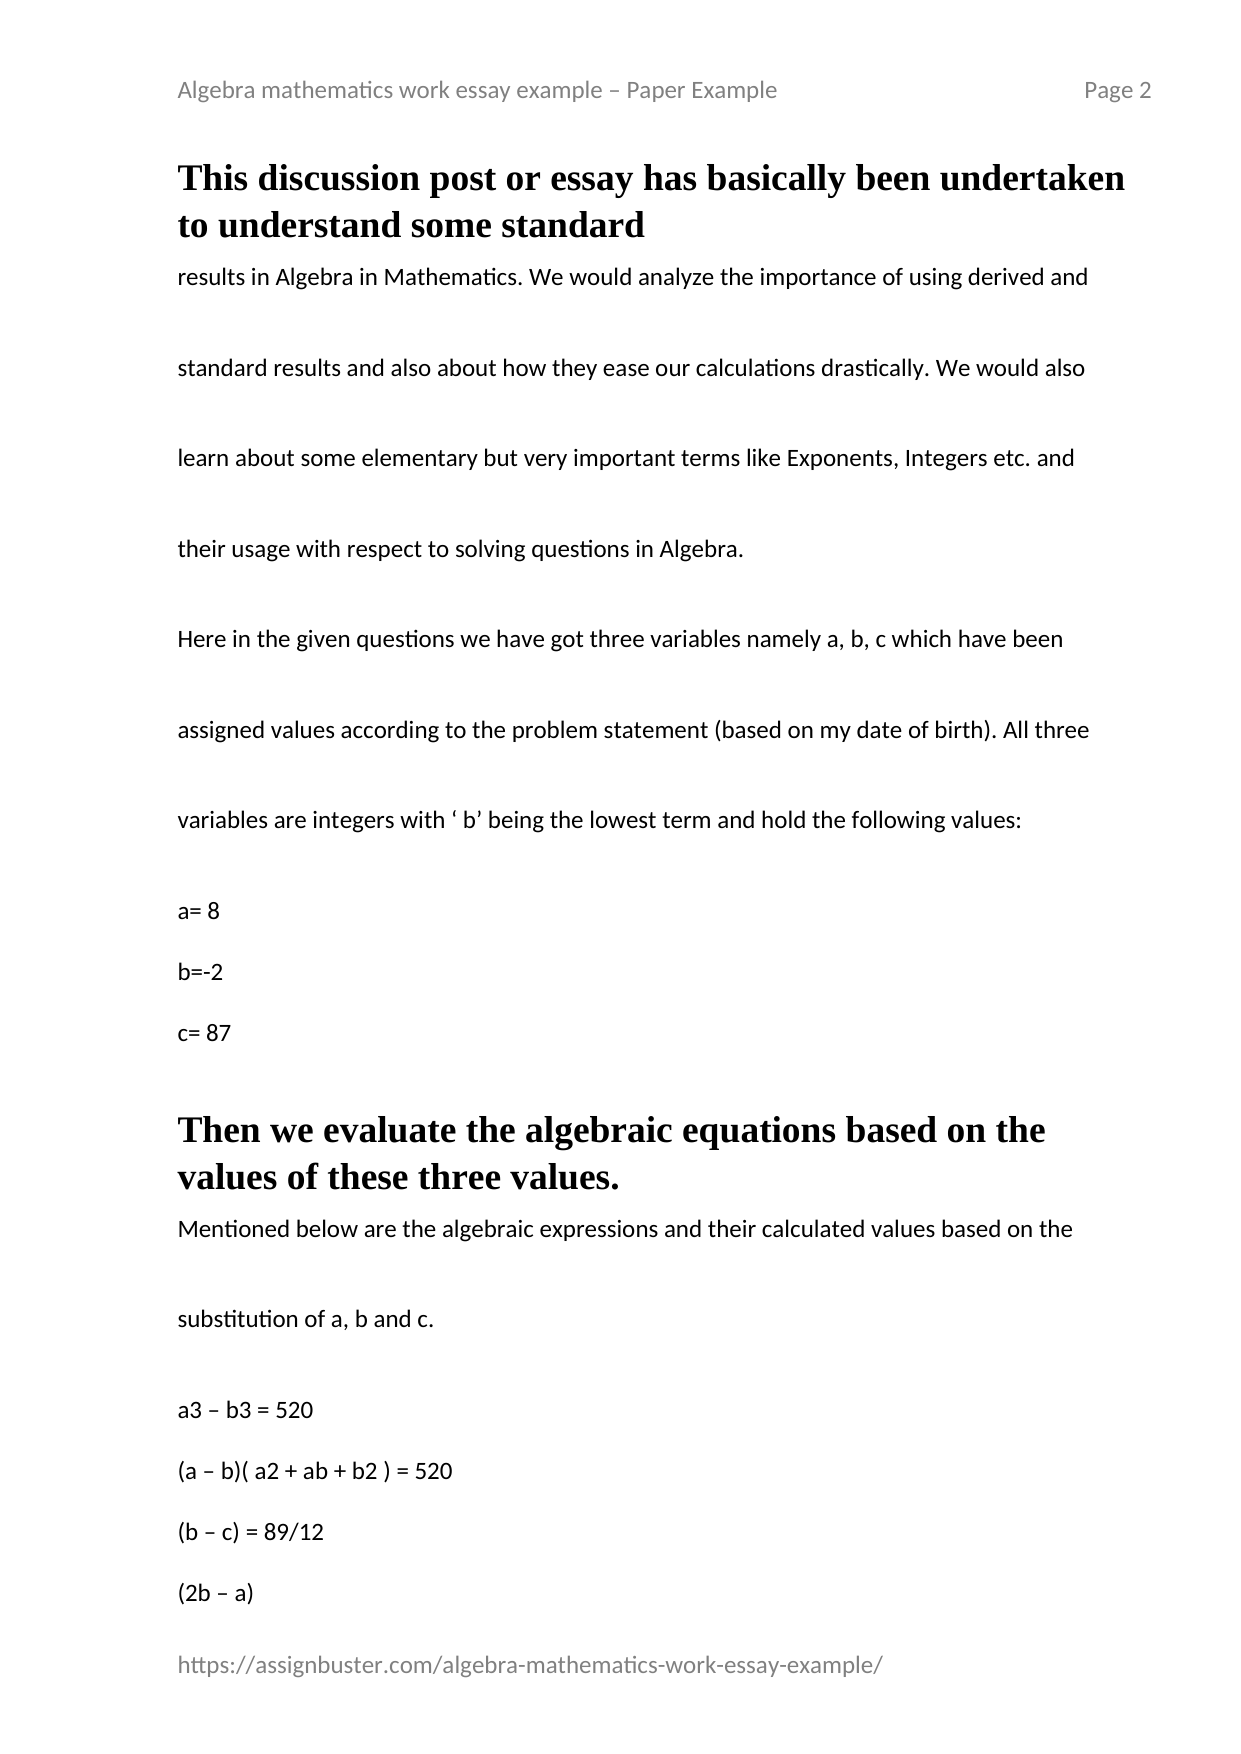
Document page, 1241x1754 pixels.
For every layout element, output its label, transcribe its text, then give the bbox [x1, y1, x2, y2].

text a= 8 b=-2 c= 87 [177, 895, 1152, 1047]
text a3 – b3 = 520 (a – b)( a2 + ab + b2 ) = 520 (b – c) = 89/12 (2b – a) [177, 1394, 1152, 1608]
text standard results and also about how they ease our calculations drastically. We would also [177, 352, 1152, 382]
text variables are integers with ‘ b’ being the lowest term and hold the following values: [177, 804, 1152, 835]
text Here in the given questions we have got three variables namely a, b, c which have been [177, 623, 1152, 654]
subtitle This discussion post or essay has basically been undertaken to understand some standard [177, 156, 1152, 245]
text Mentioned below are the algebraic expressions and their calculated values based on the [177, 1213, 1152, 1244]
text substitution of a, b and c. [177, 1304, 1152, 1334]
text their usage with respect to solving questions in Algebra. [177, 533, 1152, 563]
text learn about some elementary but very important terms like Exponents, Integers etc. and [177, 442, 1152, 473]
subtitle Then we evaluate the algebraic equations based on the values of these three values. [177, 1107, 1152, 1197]
text results in Algebra in Mathematics. We would analyze the importance of using derived and [177, 261, 1152, 292]
text assigned values according to the problem statement (based on my date of birth). All three [177, 714, 1152, 744]
